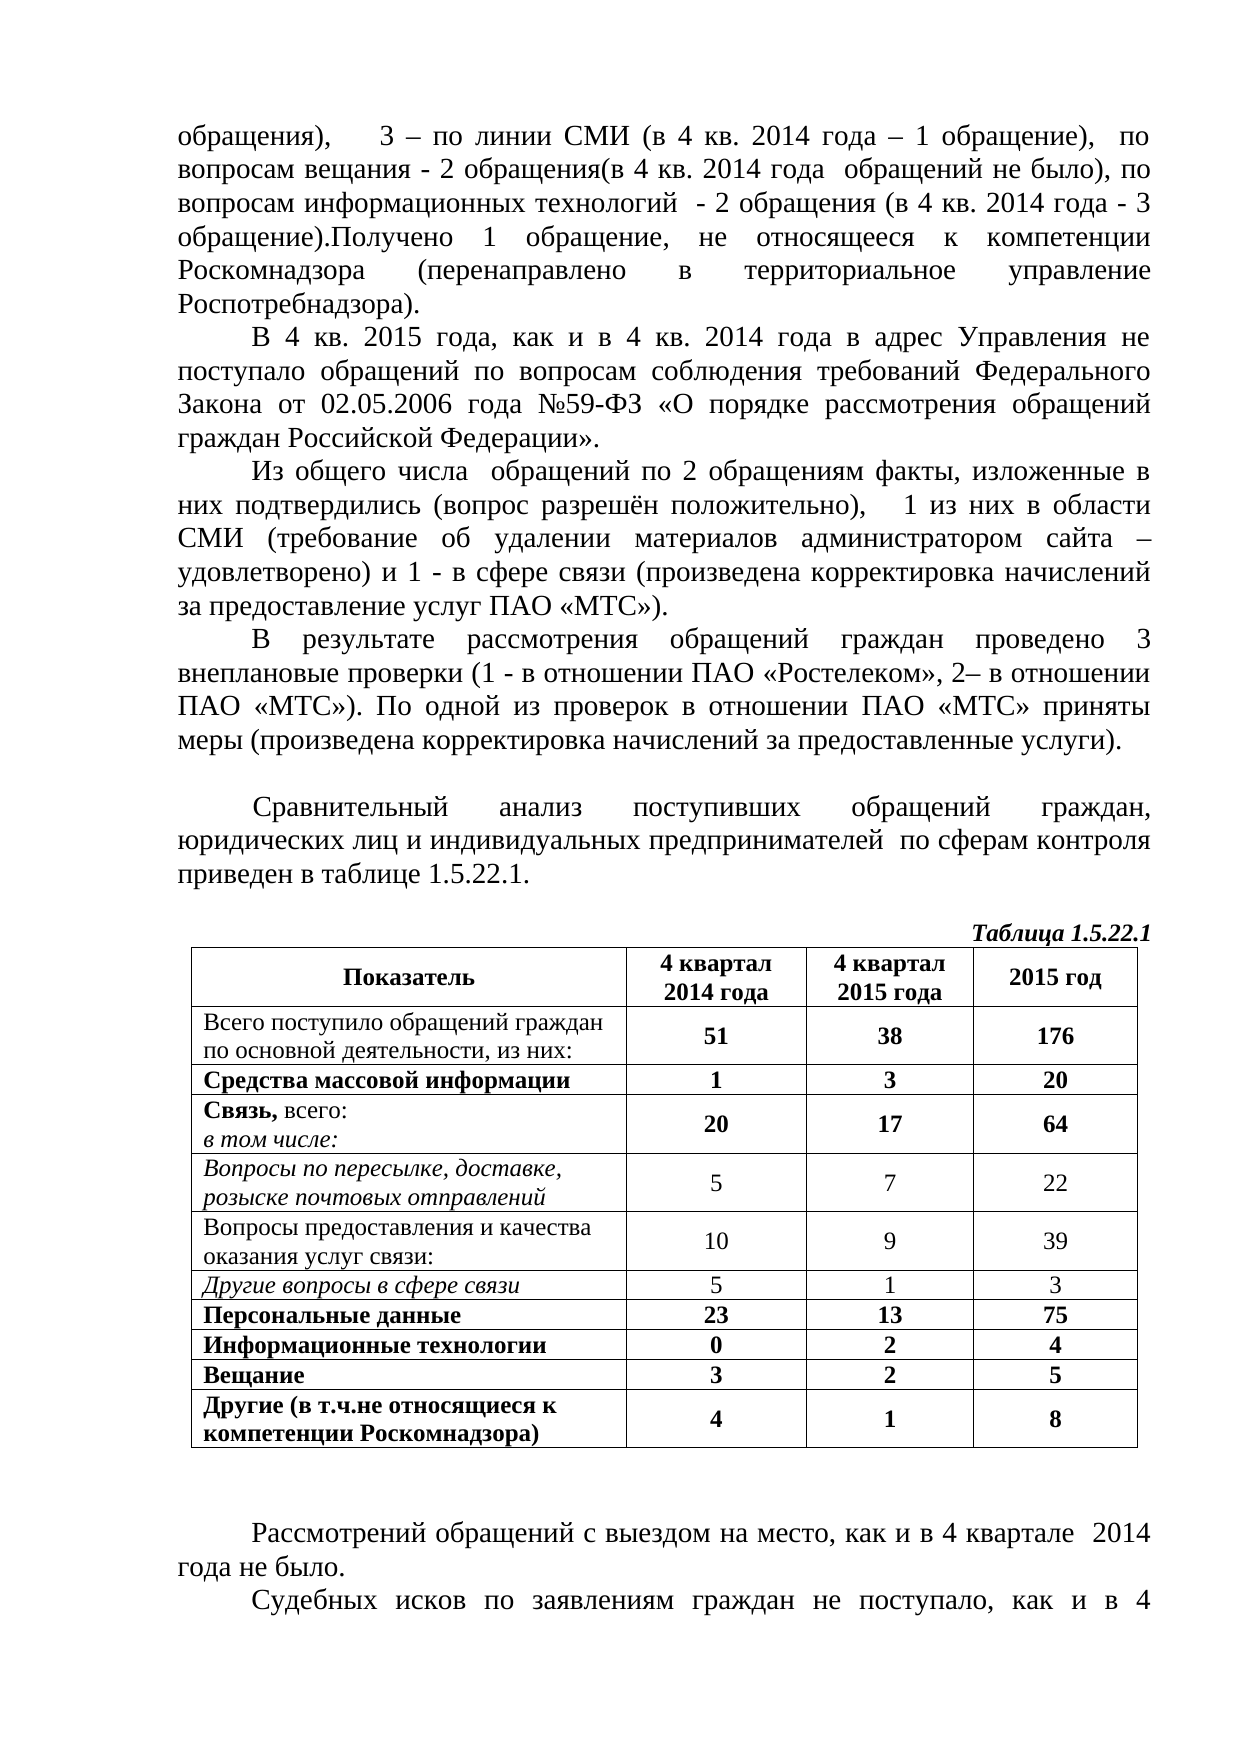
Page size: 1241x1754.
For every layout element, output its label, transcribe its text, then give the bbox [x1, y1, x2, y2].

table_cell 9 [807, 1212, 973, 1269]
table_cell 13 [807, 1300, 973, 1329]
table_cell Другие вопросы в сфере связи [192, 1271, 626, 1299]
table_cell 38 [807, 1007, 973, 1064]
table_cell 20 [627, 1095, 806, 1152]
table_cell Связь, всего: в том числе: [192, 1095, 626, 1152]
table_cell 3 [627, 1360, 806, 1389]
table_cell 0 [627, 1330, 806, 1359]
text Таблица 1.5.22.1 [177, 918, 1152, 947]
table_cell Вопросы предоставления и качества оказания услуг связи: [192, 1212, 626, 1269]
table_cell 4 [974, 1330, 1137, 1359]
table_header 2015 год [974, 948, 1137, 1006]
table_header Показатель [192, 948, 626, 1006]
table_cell Персональные данные [192, 1300, 626, 1329]
text Из общего числа обращений по 2 обращениям факты, изложенные в них подтвердились (вопрос разрешён положительно), 1 из них в области СМИ (требование об удалении материалов администратором сайта – удовлетворено) и 1 - в сфере связи (произведена корректировка начислений за предоставление услуг ПАО «МТС»). [177, 453, 1152, 621]
text Сравнительный анализ поступивших обращений граждан, юридических лиц и индивидуальных предпринимателей по сферам контроля приведен в таблице 1.5.22.1. [177, 789, 1152, 889]
table_cell 1 [807, 1390, 973, 1447]
table_cell 4 [627, 1390, 806, 1447]
text Рассмотрений обращений с выездом на место, как и в 4 квартале 2014 года не было. [177, 1515, 1152, 1582]
table_cell 2 [807, 1330, 973, 1359]
table_header 4 квартал 2015 года [807, 948, 973, 1006]
table_cell Вещание [192, 1360, 626, 1389]
table_cell 5 [627, 1154, 806, 1211]
table_cell 64 [974, 1095, 1137, 1152]
table_cell 51 [627, 1007, 806, 1064]
table_cell Информационные технологии [192, 1330, 626, 1359]
table_cell 10 [627, 1212, 806, 1269]
table_cell 5 [974, 1360, 1137, 1389]
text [177, 1582, 1152, 1616]
table_cell Другие (в т.ч.не относящиеся к компетенции Роскомнадзора) [192, 1390, 626, 1447]
table_cell Вопросы по пересылке, доставке, розыске почтовых отправлений [192, 1154, 626, 1211]
table_cell 22 [974, 1154, 1137, 1211]
table_cell 1 [807, 1271, 973, 1299]
table_cell Средства массовой информации [192, 1065, 626, 1094]
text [177, 118, 1152, 319]
table_cell 176 [974, 1007, 1137, 1064]
table_cell 1 [627, 1065, 806, 1094]
table_cell 7 [807, 1154, 973, 1211]
table_cell 23 [627, 1300, 806, 1329]
table_cell 3 [974, 1271, 1137, 1299]
table_cell 3 [807, 1065, 973, 1094]
table_cell 2 [807, 1360, 973, 1389]
table_cell 39 [974, 1212, 1137, 1269]
table_cell 20 [974, 1065, 1137, 1094]
table_cell Всего поступило обращений граждан по основной деятельности, из них: [192, 1007, 626, 1064]
text В 4 кв. 2015 года, как и в 4 кв. 2014 года в адрес Управления не поступало обращений по вопросам соблюдения требований Федерального Закона от 02.05.2006 года №59-ФЗ «О порядке рассмотрения обращений граждан Российской Федерации». [177, 319, 1152, 453]
table_cell 75 [974, 1300, 1137, 1329]
text В результате рассмотрения обращений граждан проведено 3 внеплановые проверки (1 - в отношении ПАО «Ростелеком», 2– в отношении ПАО «МТС»). По одной из проверок в отношении ПАО «МТС» приняты меры (произведена корректировка начислений за предоставленные услуги). [177, 621, 1152, 755]
table_cell 8 [974, 1390, 1137, 1447]
table_cell 17 [807, 1095, 973, 1152]
table_cell 5 [627, 1271, 806, 1299]
table_header 4 квартал 2014 года [627, 948, 806, 1006]
